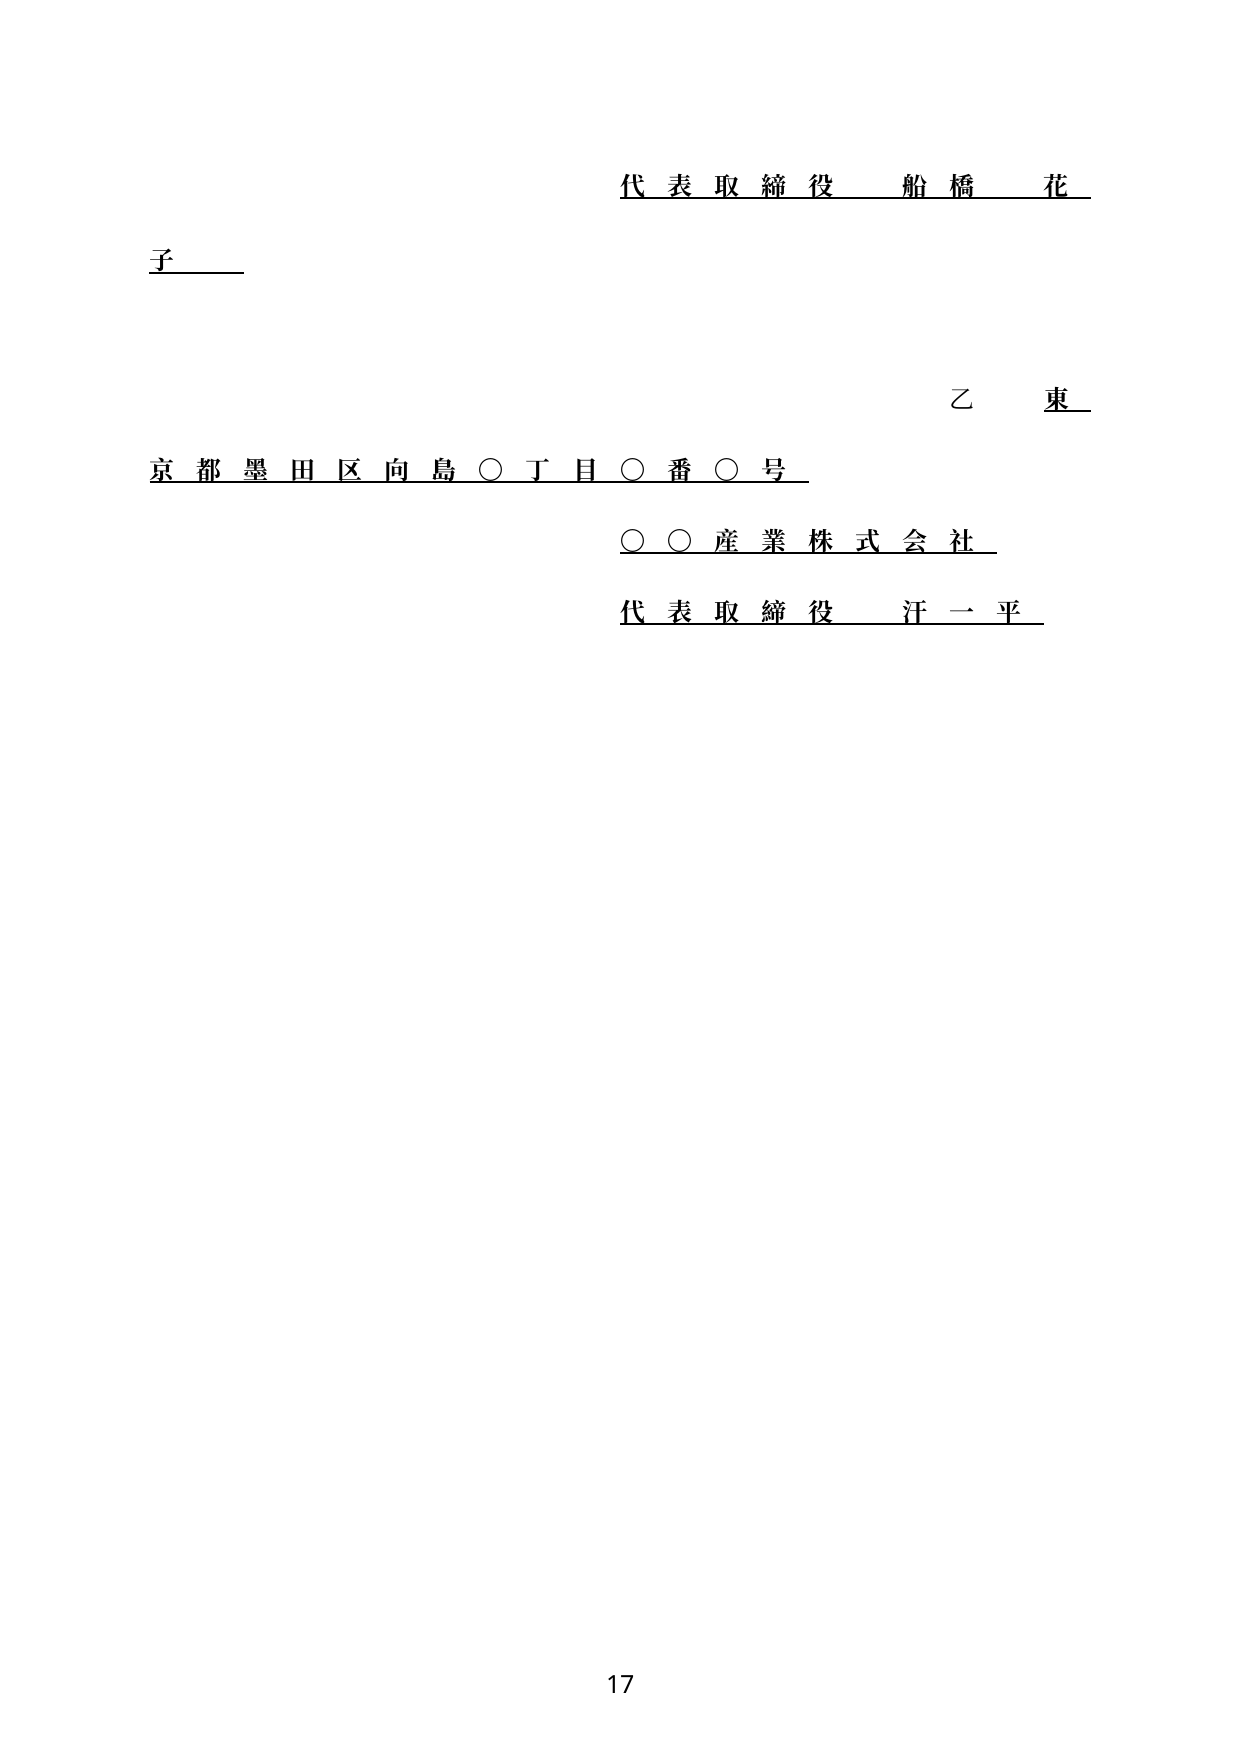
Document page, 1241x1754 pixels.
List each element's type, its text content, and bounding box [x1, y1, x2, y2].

text 〇〇産業株式会社 [149, 504, 1091, 575]
text 代表取締役 汗一平 標準様式２ [149, 575, 1091, 646]
text 代表取締役 船橋 花子 [149, 149, 1091, 291]
text 乙 東京都墨田区向島〇丁目〇番〇号 [149, 362, 1091, 504]
